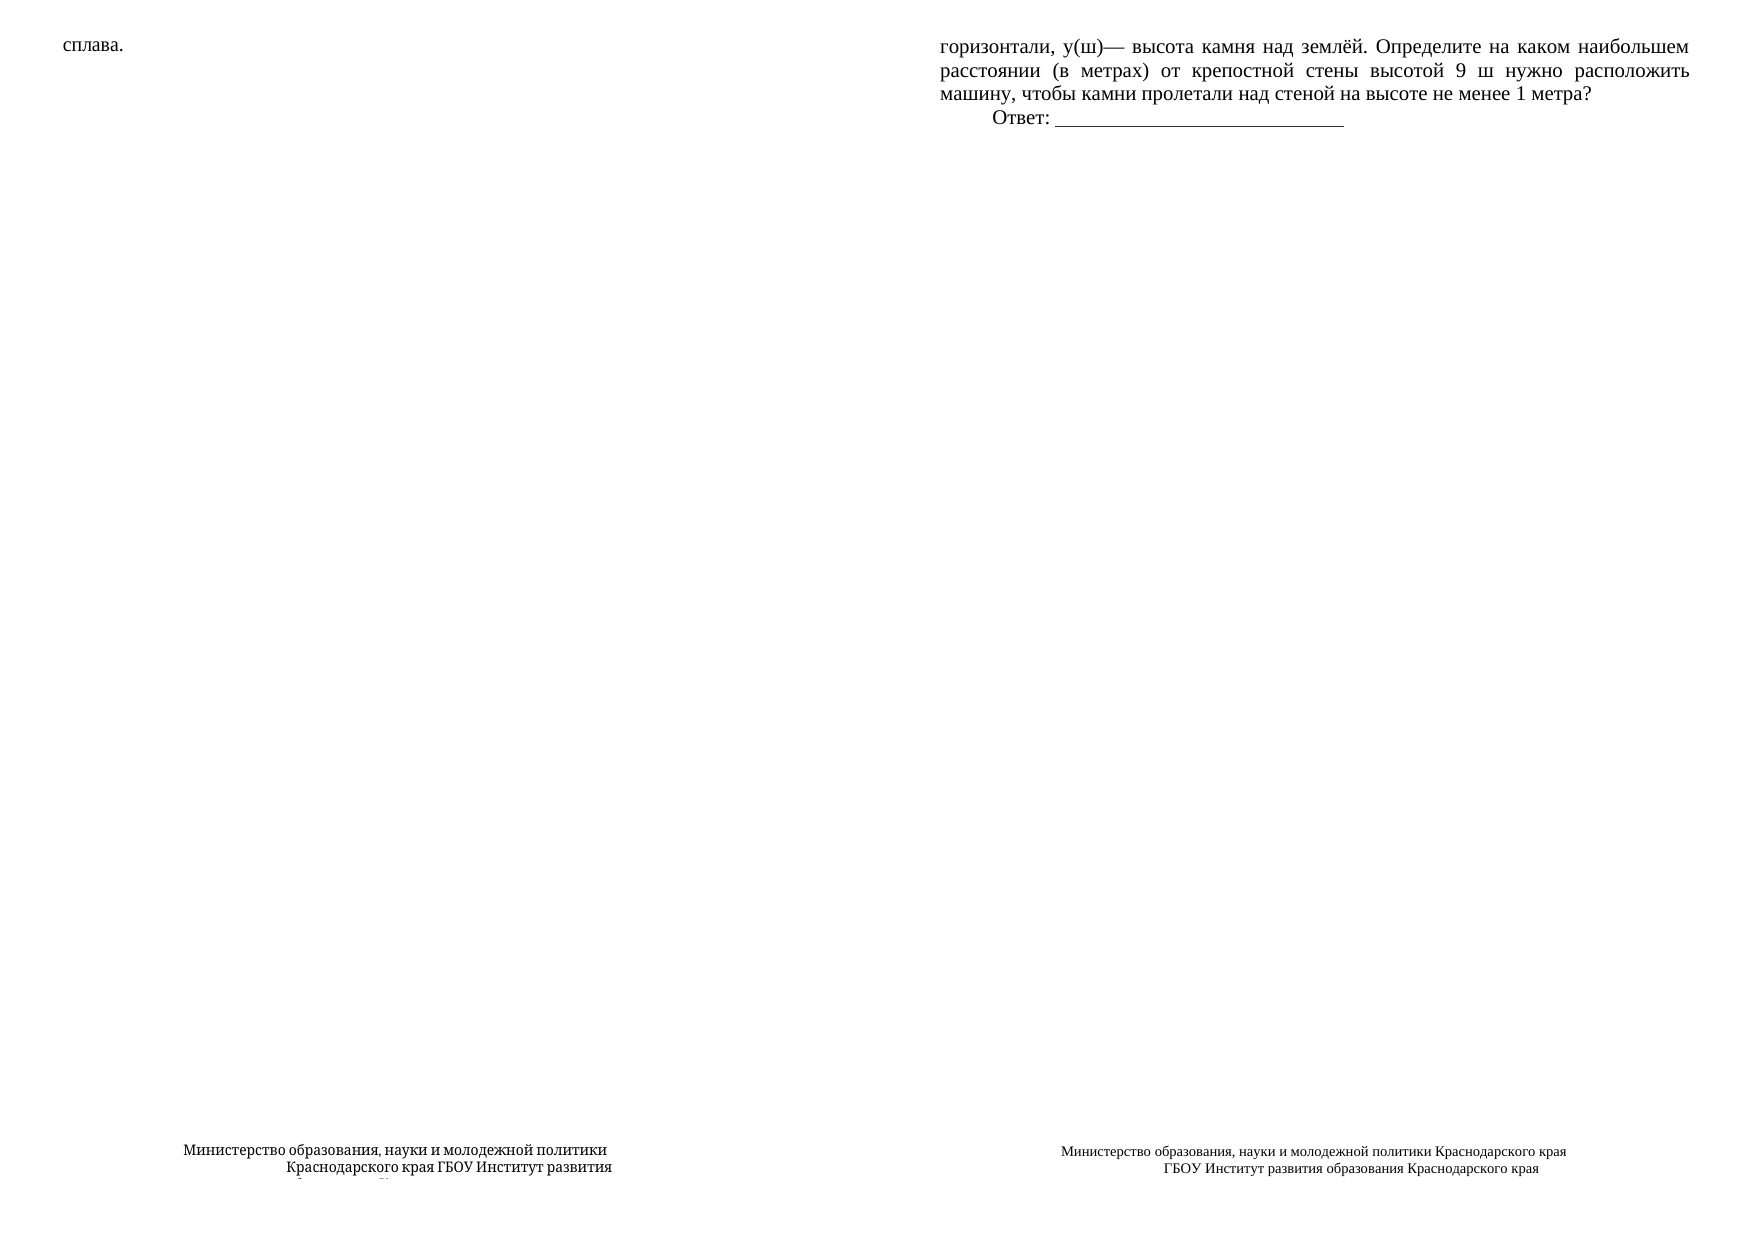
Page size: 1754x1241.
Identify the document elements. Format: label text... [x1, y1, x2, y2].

text горизонтали, у(ш)— высота камня над землёй. Определите на каком наибольшем расстоянии (в метрах) от крепостной стены высотой 9 ш нужно расположить машину, чтобы камни пролетали над стеной на высоте не менее 1 метра? [940, 34, 1690, 105]
text сплава. [63, 33, 125, 56]
text Ответ: [992, 105, 1704, 129]
